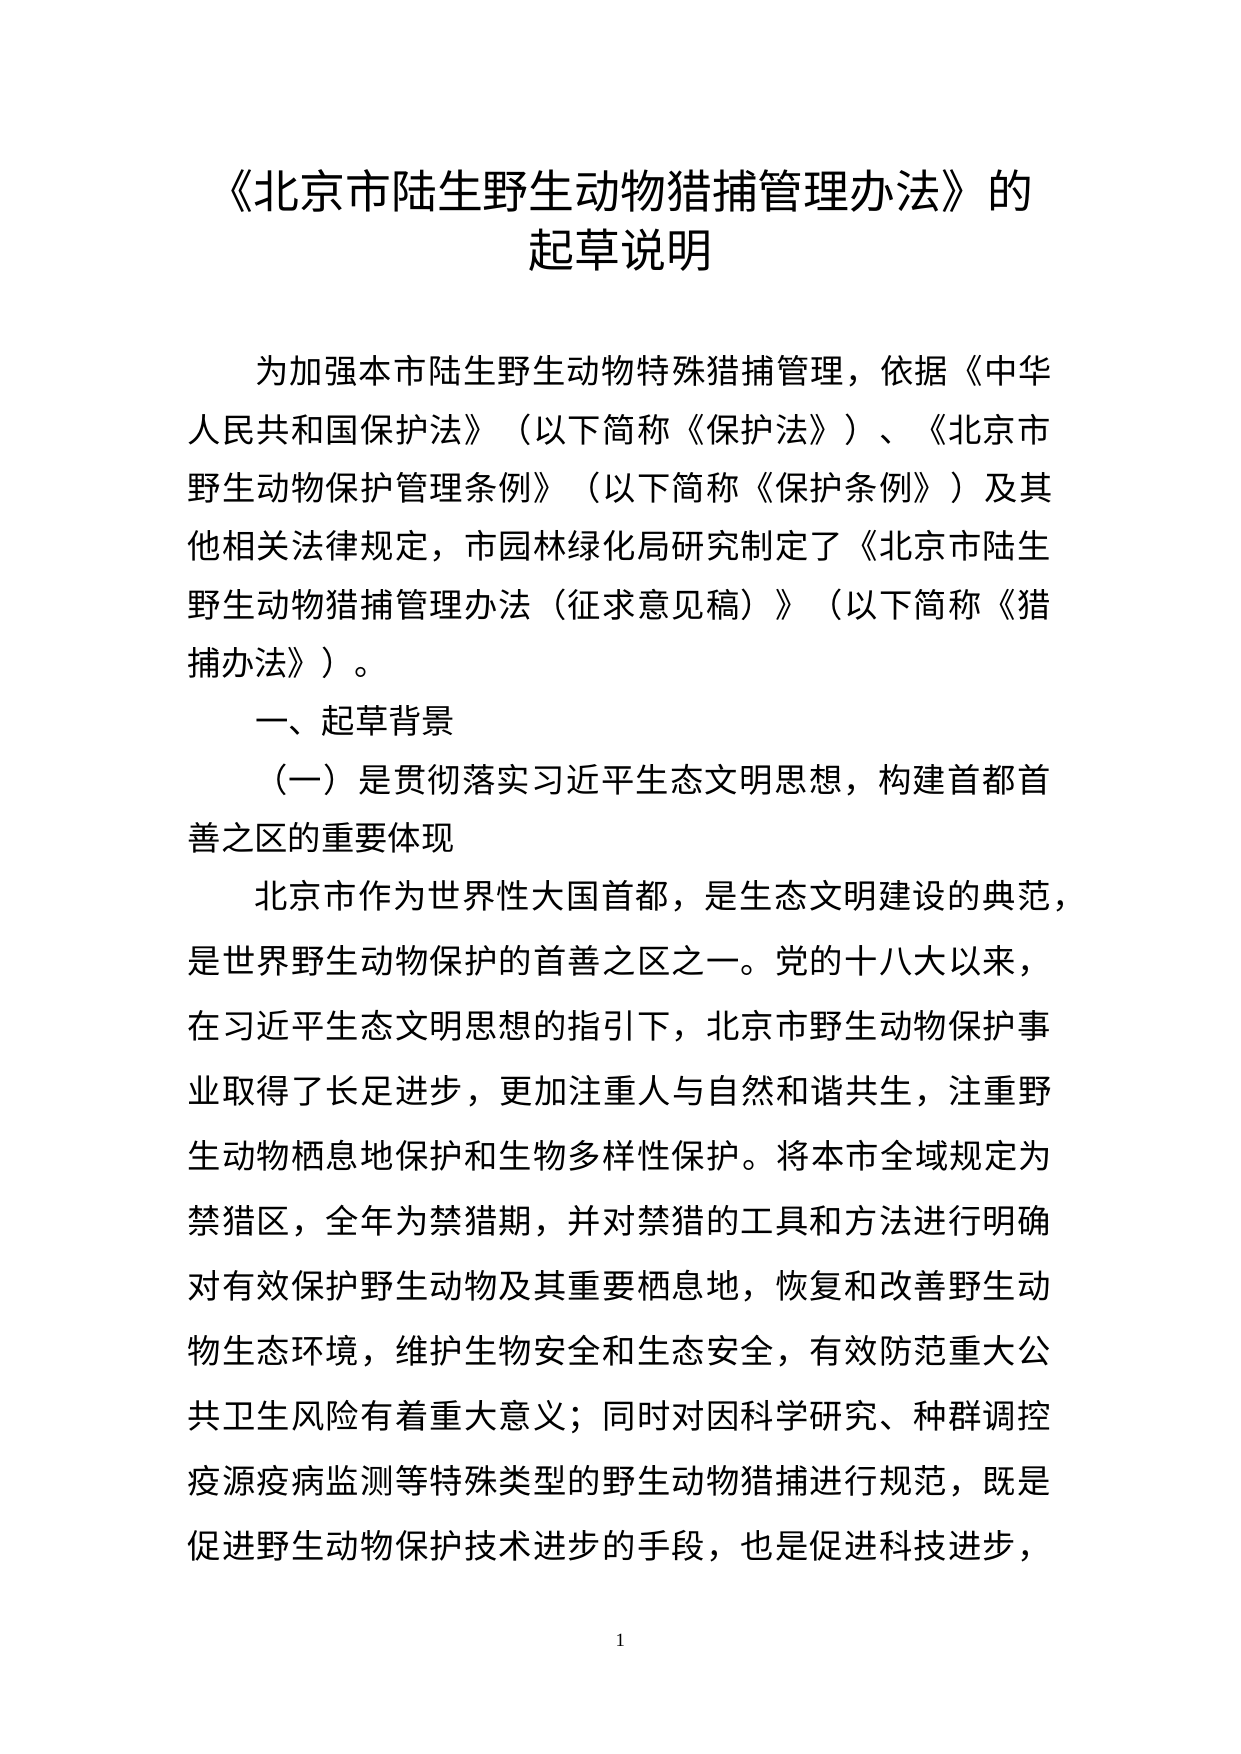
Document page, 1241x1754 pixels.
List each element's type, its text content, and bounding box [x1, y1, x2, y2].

text 为加强本市陆生野生动物特殊猎捕管理，依据《中华人民共和国保护法》（以下简称《保护法》）、《北京市野生动物保护管理条例》（以下简称《保护条例》）及其他相关法律规定，市园林绿化局研究制定了《北京市陆生野生动物猎捕管理办法（征求意见稿）》（以下简称《猎捕办法》）。 [187, 337, 1053, 687]
text 一、起草背景 [187, 687, 1053, 745]
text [187, 862, 1053, 1577]
text （一）是贯彻落实习近平生态文明思想，构建首都首善之区的重要体现 [187, 745, 1053, 862]
text 《北京市陆生野生动物猎捕管理办法》的起草说明 [187, 162, 1053, 279]
